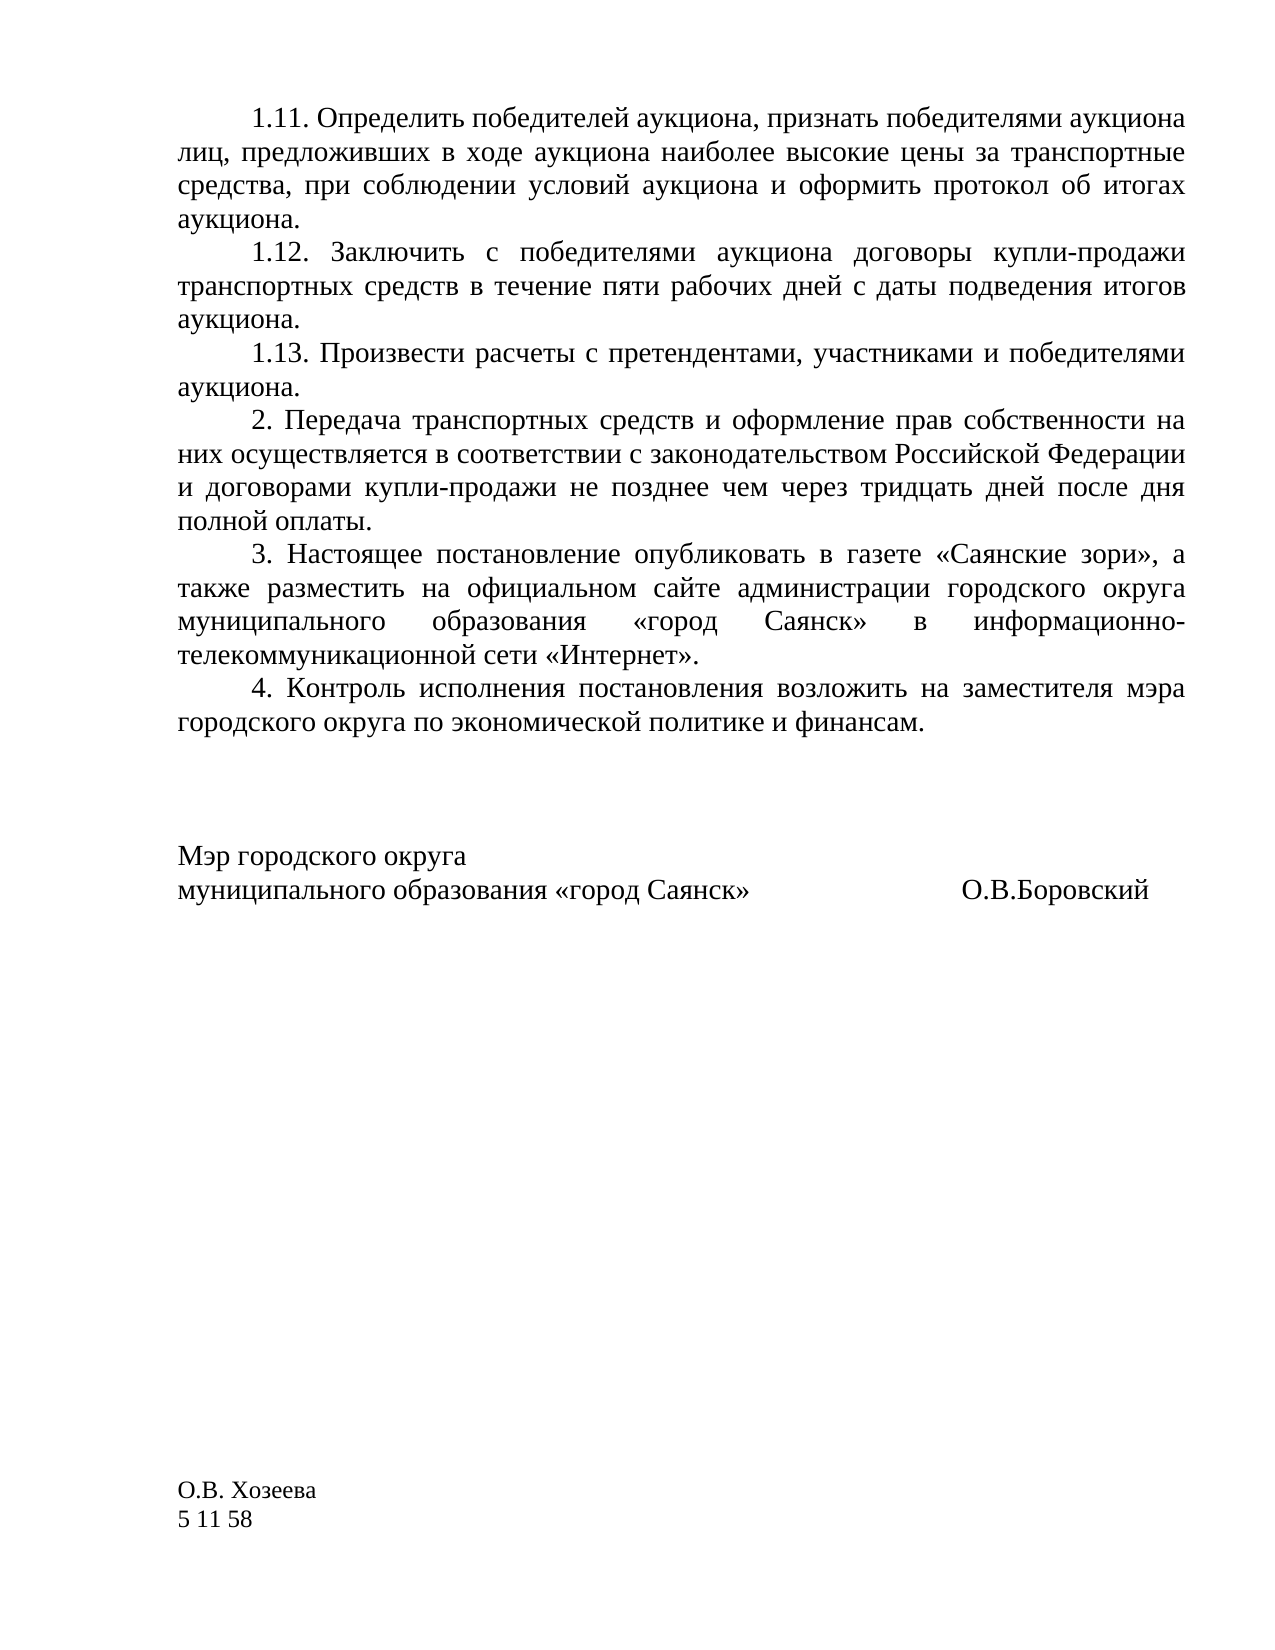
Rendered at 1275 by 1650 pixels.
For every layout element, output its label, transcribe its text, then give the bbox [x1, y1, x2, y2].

text 5 11 58 [177, 1504, 1186, 1533]
text 2. Передача транспортных средств и оформление прав собственности на них осуществляется в соответствии с законодательством Российской Федерации и договорами купли-продажи не позднее чем через тридцать дней после дня полной оплаты. [177, 402, 1186, 536]
text 3. Настоящее постановление опубликовать в газете «Саянские зори», а также разместить на официальном сайте администрации городского округа муниципального образования «город Саянск» в информационно-телекоммуникационной сети «Интернет». [177, 536, 1186, 671]
text Мэр городского округа [177, 838, 1186, 872]
text 1.11. Определить победителей аукциона, признать победителями аукциона лиц, предложивших в ходе аукциона наиболее высокие цены за транспортные средства, при соблюдении условий аукциона и оформить протокол об итогах аукциона. [177, 100, 1186, 234]
text муниципального образования «город Саянск» О.В.Боровский [177, 872, 1186, 905]
text 1.13. Произвести расчеты с претендентами, участниками и победителями аукциона. [177, 335, 1186, 402]
text 4. Контроль исполнения постановления возложить на заместителя мэра городского округа по экономической политике и финансам. [177, 671, 1186, 738]
text О.В. Хозеева [177, 1476, 1186, 1504]
text 1.12. Заключить с победителями аукциона договоры купли-продажи транспортных средств в течение пяти рабочих дней с даты подведения итогов аукциона. [177, 234, 1186, 335]
